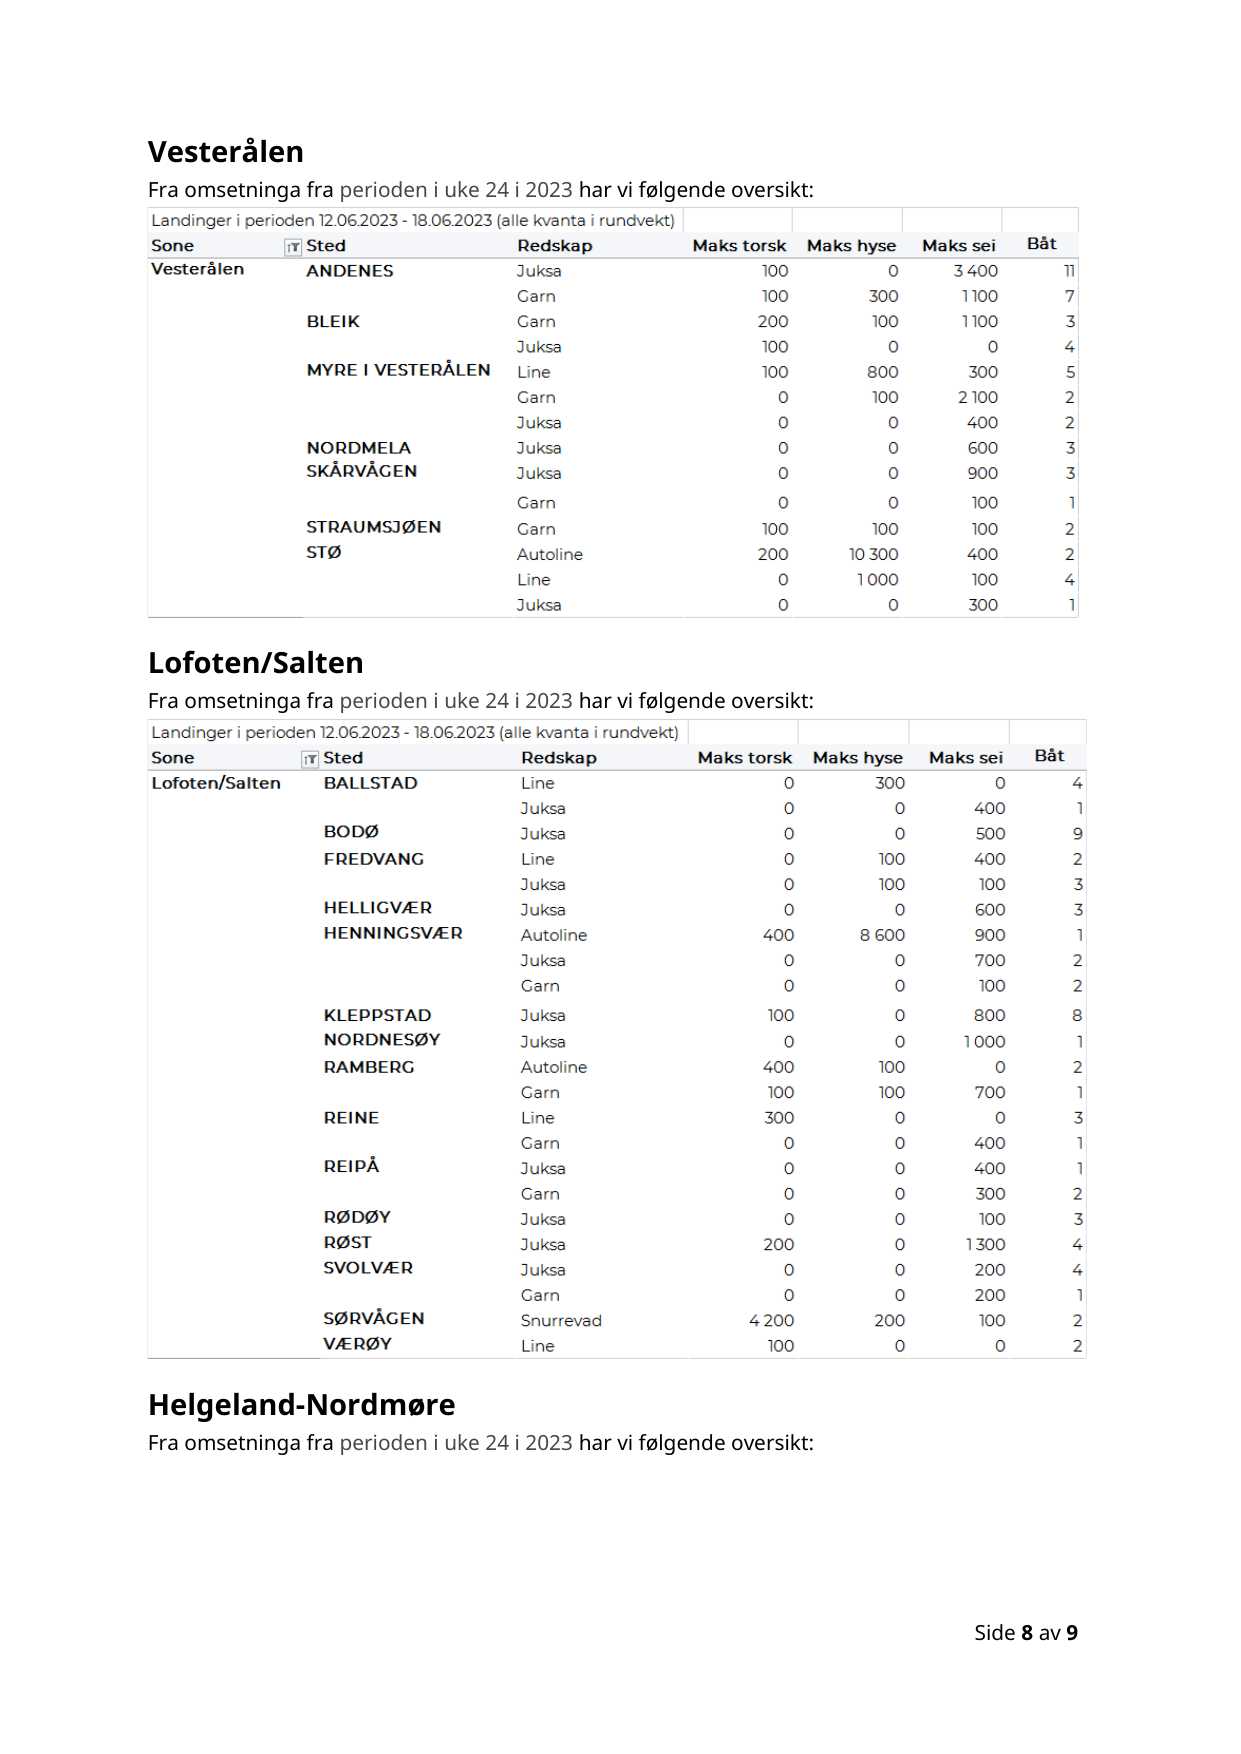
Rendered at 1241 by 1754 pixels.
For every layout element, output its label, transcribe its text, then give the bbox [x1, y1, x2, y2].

text Vesterålen Fra omsetninga fra perioden i uke 24 i 2023 har vi følgende oversikt: [148, 131, 1078, 207]
text Lofoten/Salten Fra omsetninga fra perioden i uke 24 i 2023 har vi følgende oversikt: [148, 642, 1078, 719]
picture [147, 207, 1079, 618]
picture [147, 719, 1087, 1359]
text Helgeland-Nordmøre Fra omsetninga fra perioden i uke 24 i 2023 har vi følgende oversikt: [148, 1384, 1078, 1457]
